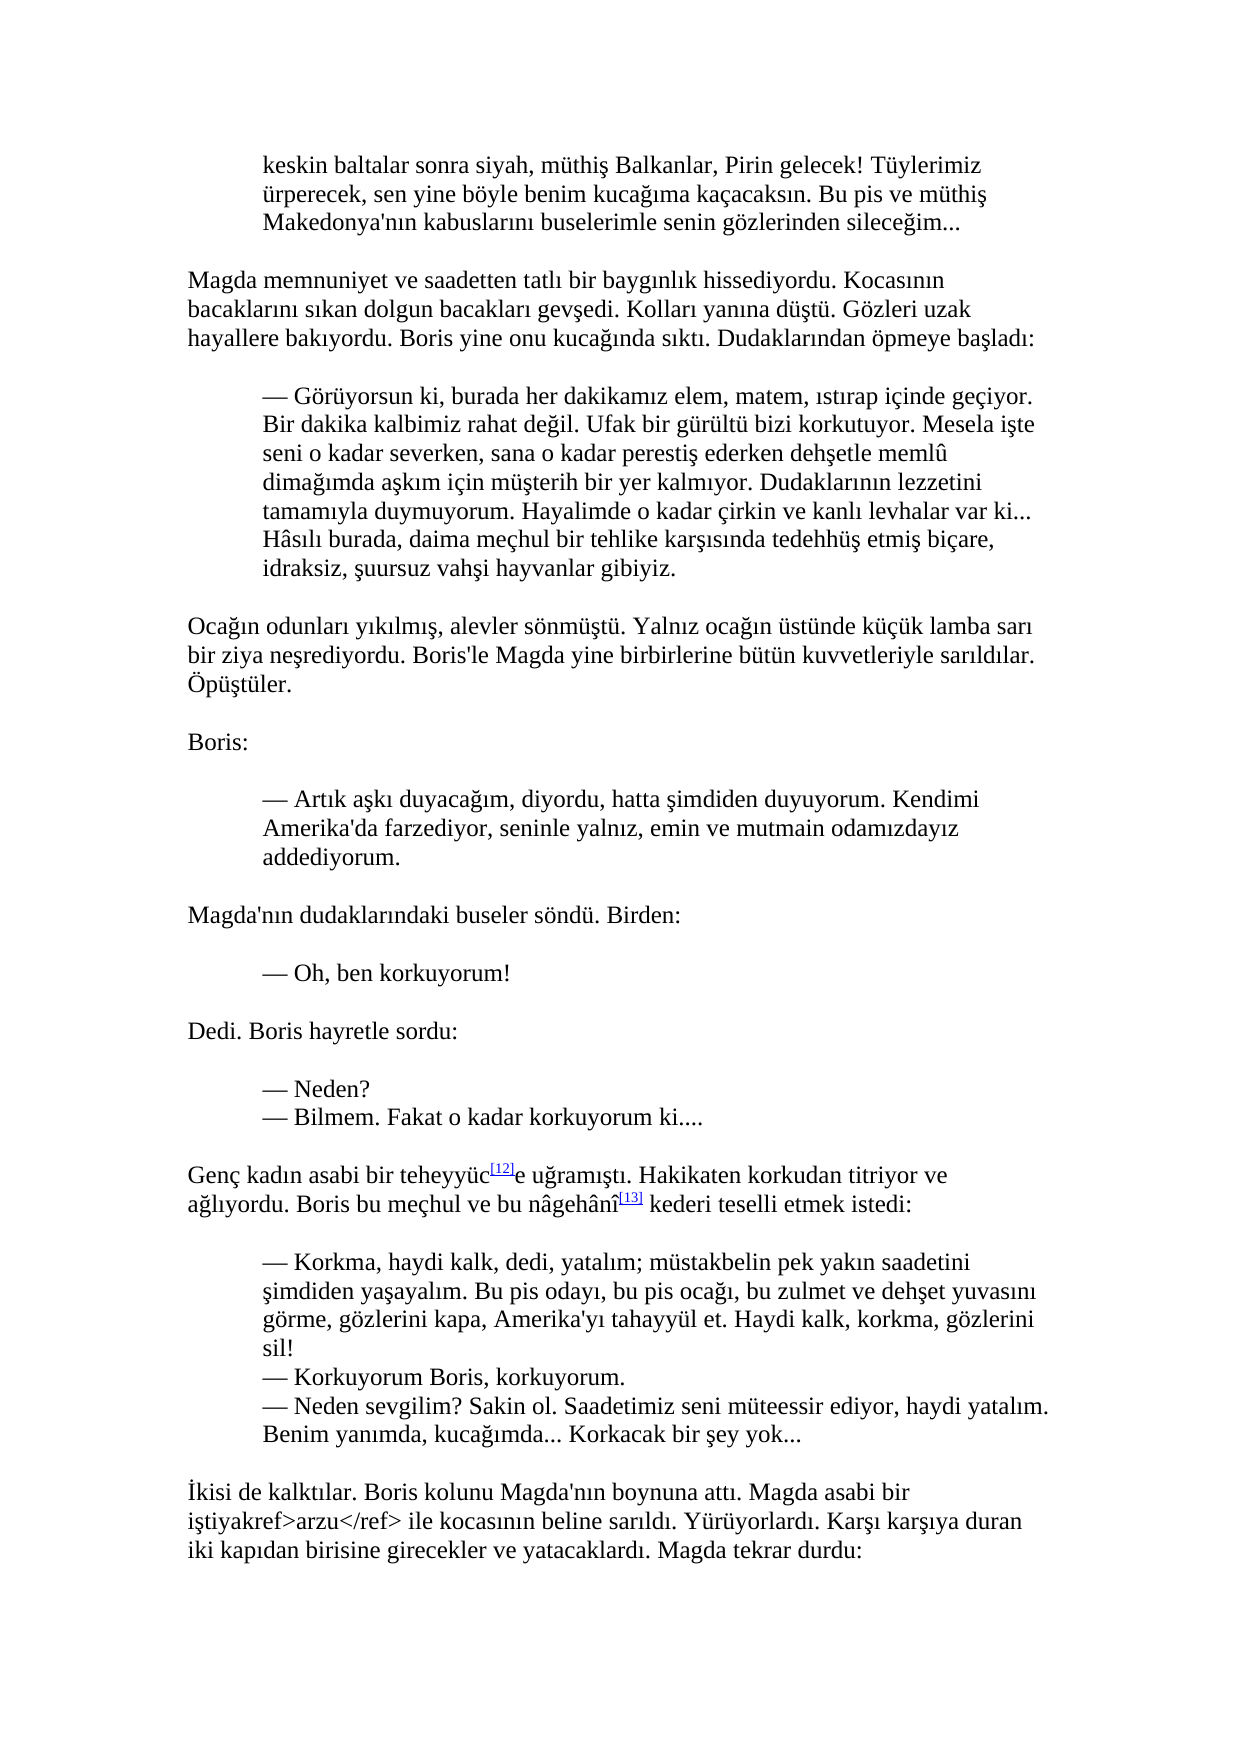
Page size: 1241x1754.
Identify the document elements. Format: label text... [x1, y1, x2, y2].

text — Bilmem. Fakat o kadar korkuyorum ki.... [262, 1102, 1053, 1131]
text — Neden sevgilim? Sakin ol. Saadetimiz seni müteessir ediyor, haydi yatalım. Benim yanımda, kucağımda... Korkacak bir şey yok... [262, 1391, 1053, 1448]
text Genç kadın asabi bir teheyyüc[12]e uğramıştı. Hakikaten korkudan titriyor ve ağlıyordu. Boris bu meçhul ve bu nâgehânî[13] kederi teselli etmek istedi: [187, 1160, 1053, 1218]
text — Korkma, haydi kalk, dedi, yatalım; müstakbelin pek yakın saadetini şimdiden yaşayalım. Bu pis odayı, bu pis ocağı, bu zulmet ve dehşet yuvasını görme, gözlerini kapa, Amerika'yı tahayyül et. Haydi kalk, korkma, gözlerini sil! [262, 1247, 1053, 1362]
text Magda'nın dudaklarındaki buseler söndü. Birden: [187, 900, 1053, 929]
text — Korkuyorum Boris, korkuyorum. [262, 1362, 1053, 1391]
text — Oh, ben korkuyorum! [262, 958, 1053, 987]
text — Görüyorsun ki, burada her dakikamız elem, matem, ıstırap içinde geçiyor. Bir dakika kalbimiz rahat değil. Ufak bir gürültü bizi korkutuyor. Mesela işte seni o kadar severken, sana o kadar perestiş ederken dehşetle memlû dimağımda aşkım için müşterih bir yer kalmıyor. Dudaklarının lezzetini tamamıyla duymuyorum. Hayalimde o kadar çirkin ve kanlı levhalar var ki... Hâsılı burada, daima meçhul bir tehlike karşısında tedehhüş etmiş biçare, idraksiz, şuursuz vahşi hayvanlar gibiyiz. [262, 381, 1053, 582]
text — Neden? [262, 1074, 1053, 1102]
text Magda memnuniyet ve saadetten tatlı bir baygınlık hissediyordu. Kocasının bacaklarını sıkan dolgun bacakları gevşedi. Kolları yanına düştü. Gözleri uzak hayallere bakıyordu. Boris yine onu kucağında sıktı. Dudaklarından öpmeye başladı: [187, 265, 1053, 352]
text — Artık aşkı duyacağım, diyordu, hatta şimdiden duyuyorum. Kendimi Amerika'da farzediyor, seninle yalnız, emin ve mutmain odamızdayız addediyorum. [262, 784, 1053, 871]
text Ocağın odunları yıkılmış, alevler sönmüştü. Yalnız ocağın üstünde küçük lamba sarı bir ziya neşrediyordu. Boris'le Magda yine birbirlerine bütün kuvvetleriyle sarıldılar. Öpüştüler. [187, 611, 1053, 697]
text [262, 150, 1053, 236]
text Boris: [187, 727, 1053, 755]
text Dedi. Boris hayretle sordu: [187, 1016, 1053, 1044]
text İkisi de kalktılar. Boris kolunu Magda'nın boynuna attı. Magda asabi bir iştiyakref>arzu</ref> ile kocasının beline sarıldı. Yürüyorlardı. Karşı karşıya duran iki kapıdan birisine girecekler ve yatacaklardı. Magda tekrar durdu: [187, 1477, 1053, 1564]
